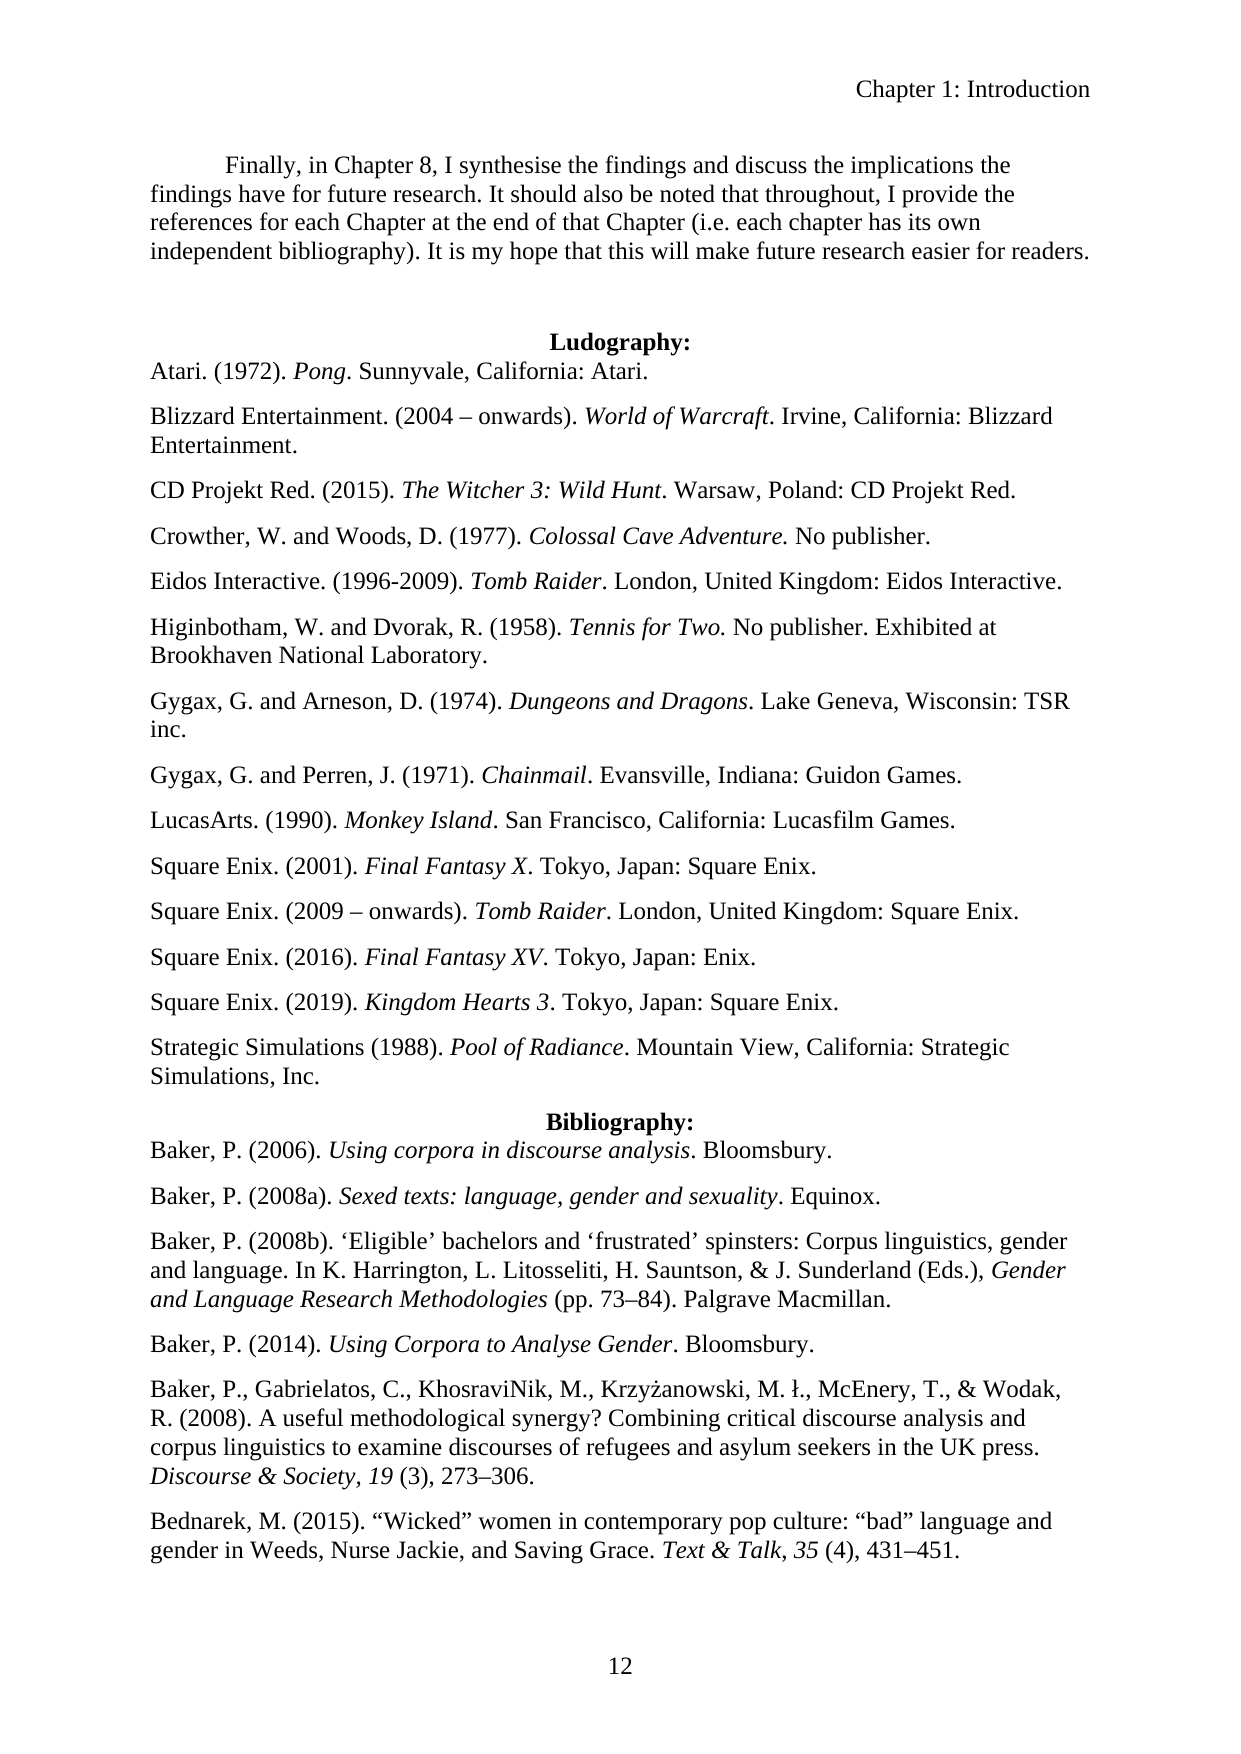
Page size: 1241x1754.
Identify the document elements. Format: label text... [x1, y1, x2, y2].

text Square Enix. (2001). Final Fantasy X. Tokyo, Japan: Square Enix. [150, 851, 1090, 879]
subtitle Bibliography: [150, 1107, 1090, 1135]
text Atari. (1972). Pong. Sunnyvale, California: Atari. [150, 356, 1090, 384]
text Baker, P. (2008b). ‘Eligible’ bachelors and ‘frustrated’ spinsters: Corpus linguistics, gender and language. In K. Harrington, L. Litosseliti, H. Sauntson, & J. Sunderland (Eds.), Gender and Language Research Methodologies (pp. 73–84). Palgrave Macmillan. [150, 1226, 1090, 1312]
text Baker, P. (2008a). Sexed texts: language, gender and sexuality. Equinox. [150, 1181, 1090, 1209]
text Strategic Simulations (1988). Pool of Radiance. Mountain View, California: Strategic Simulations, Inc. [150, 1032, 1090, 1090]
text Eidos Interactive. (1996-2009). Tomb Raider. London, United Kingdom: Eidos Interactive. [150, 566, 1090, 595]
text Blizzard Entertainment. (2004 – onwards). World of Warcraft. Irvine, California: Blizzard Entertainment. [150, 401, 1090, 459]
text Higinbotham, W. and Dvorak, R. (1958). Tennis for Two. No publisher. Exhibited at Brookhaven National Laboratory. [150, 612, 1090, 669]
text LucasArts. (1990). Monkey Island. San Francisco, California: Lucasfilm Games. [150, 805, 1090, 834]
text Bednarek, M. (2015). “Wicked” women in contemporary pop culture: “bad” language and gender in Weeds, Nurse Jackie, and Saving Grace. Text & Talk, 35 (4), 431–451. [150, 1506, 1090, 1564]
text Baker, P., Gabrielatos, C., KhosraviNik, M., Krzyżanowski, M. ł., McEnery, T., & Wodak, R. (2008). A useful methodological synergy? Combining critical discourse analysis and corpus linguistics to examine discourses of refugees and asylum seekers in the UK press. Discourse & Society, 19 (3), 273–306. [150, 1374, 1090, 1489]
text Finally, in Chapter 8, I synthesise the findings and discuss the implications the findings have for future research. It should also be noted that throughout, I provide the references for each Chapter at the end of that Chapter (i.e. each chapter has its own independent bibliography). It is my hope that this will make future research easier for readers. [150, 150, 1090, 265]
text Square Enix. (2009 – onwards). Tomb Raider. London, United Kingdom: Square Enix. [150, 896, 1090, 925]
text Square Enix. (2019). Kingdom Hearts 3. Tokyo, Japan: Square Enix. [150, 987, 1090, 1016]
text CD Projekt Red. (2015). The Witcher 3: Wild Hunt. Warsaw, Poland: CD Projekt Red. [150, 475, 1090, 504]
subtitle Ludography: [150, 327, 1090, 356]
text Gygax, G. and Perren, J. (1971). Chainmail. Evansville, Indiana: Guidon Games. [150, 760, 1090, 789]
text Square Enix. (2016). Final Fantasy XV. Tokyo, Japan: Enix. [150, 942, 1090, 970]
text Gygax, G. and Arneson, D. (1974). Dungeons and Dragons. Lake Geneva, Wisconsin: TSR inc. [150, 686, 1090, 743]
text Crowther, W. and Woods, D. (1977). Colossal Cave Adventure. No publisher. [150, 521, 1090, 549]
text Baker, P. (2006). Using corpora in discourse analysis. Bloomsbury. [150, 1135, 1090, 1164]
text Baker, P. (2014). Using Corpora to Analyse Gender. Bloomsbury. [150, 1329, 1090, 1358]
